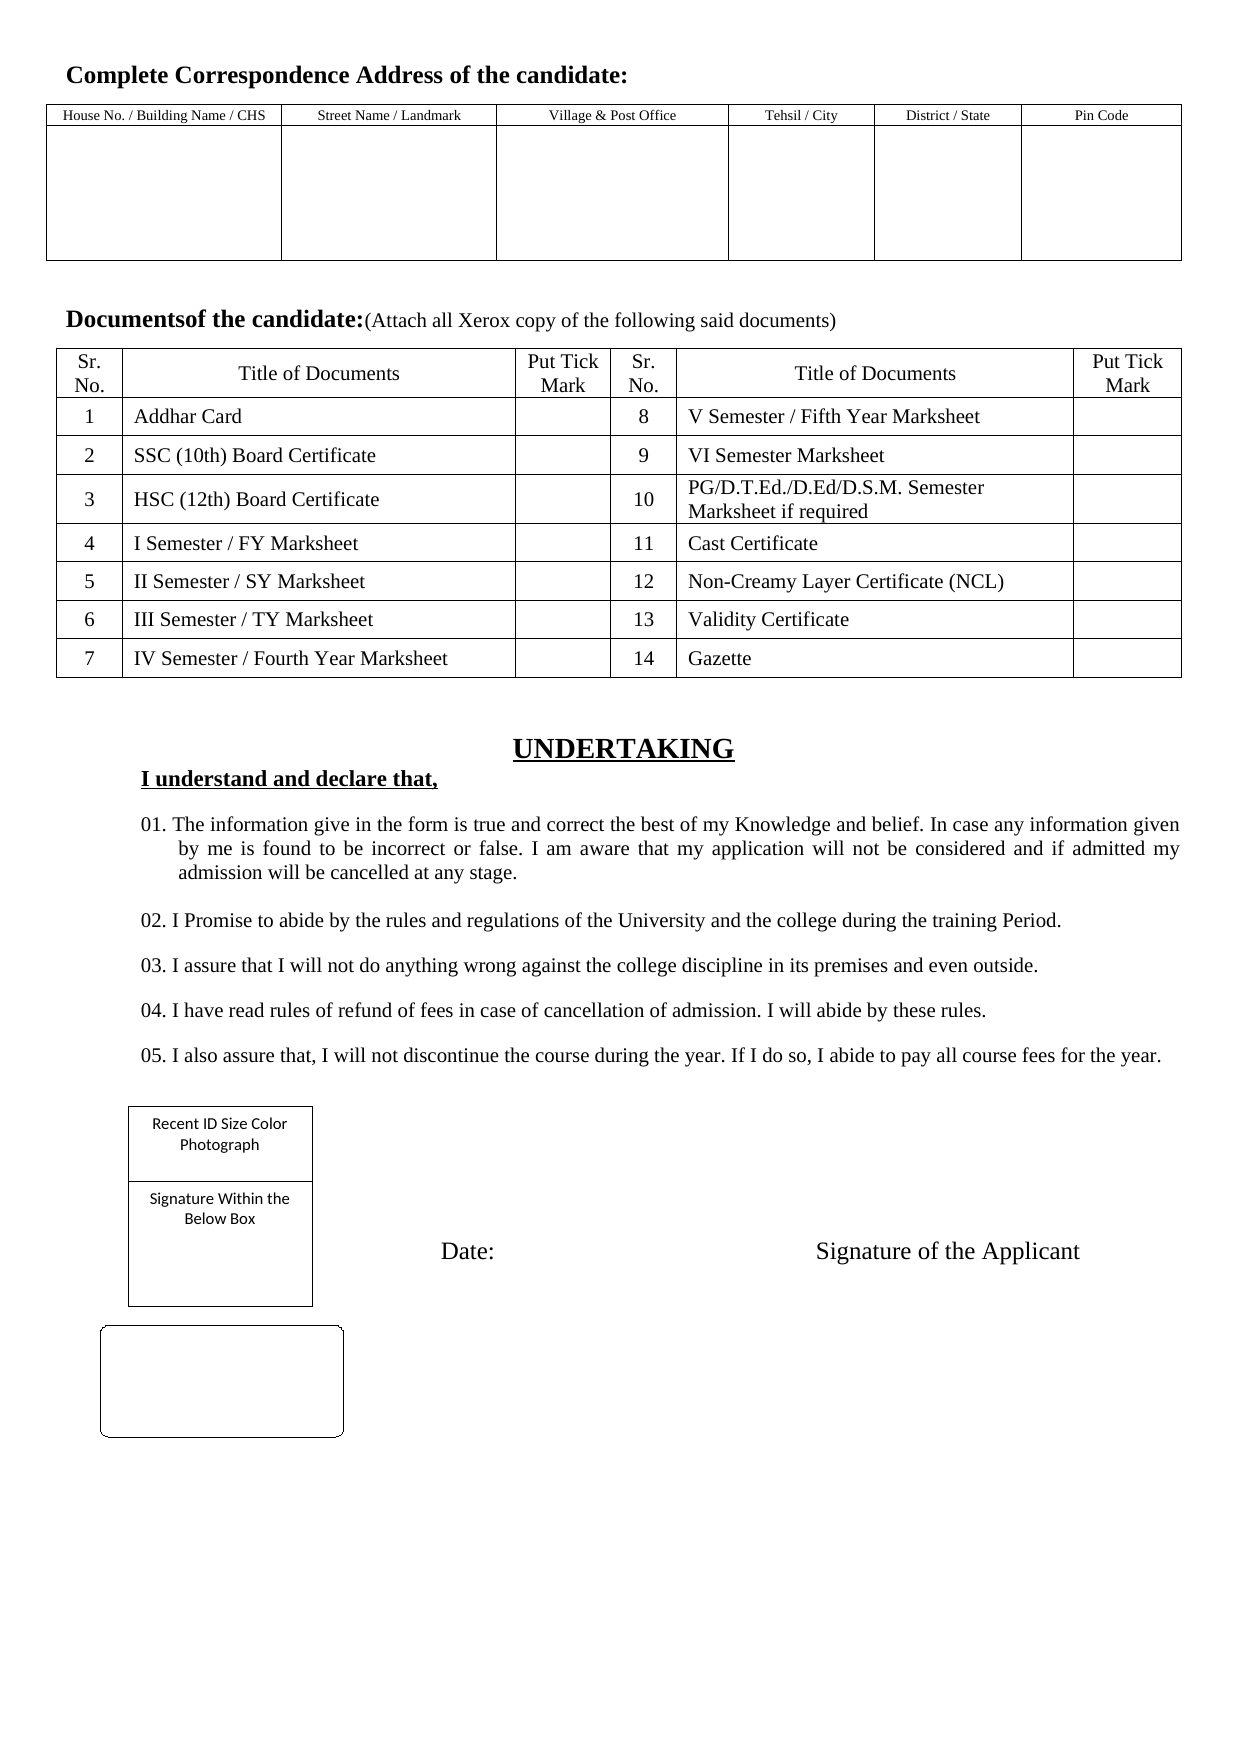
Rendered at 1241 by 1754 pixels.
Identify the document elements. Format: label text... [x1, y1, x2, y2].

table_cell [1074, 475, 1181, 523]
table_cell 4 [57, 524, 122, 561]
table_cell Non-Creamy Layer Certificate (NCL) [677, 562, 1073, 600]
text 02. I Promise to abide by the rules and regulations of the University and the college during the training Period. [66, 908, 1181, 932]
table_header Pin Code [1022, 105, 1181, 125]
table_cell [1074, 398, 1181, 435]
table_header Put Tick Mark [516, 349, 610, 397]
table_header Sr. No. [611, 349, 676, 397]
table_cell 5 [57, 562, 122, 600]
table_header Put Tick Mark [1074, 349, 1181, 397]
table_cell [516, 601, 610, 638]
table_cell 2 [57, 436, 122, 474]
table_header Title of Documents [677, 349, 1073, 397]
table_cell [875, 126, 1021, 260]
table_cell [516, 639, 610, 677]
table_cell 1 [57, 398, 122, 435]
text Date: Signature of the Applicant [441, 1236, 1181, 1293]
text 05. I also assure that, I will not discontinue the course during the year. If I do so, I abide to pay all course fees for the year. [141, 1043, 1181, 1067]
table_cell V Semester / Fifth Year Marksheet [677, 398, 1073, 435]
table_cell 11 [611, 524, 676, 561]
text 03. I assure that I will not do anything wrong against the college discipline in its premises and even outside. [66, 953, 1181, 977]
text 01. The information give in the form is true and correct the best of my Knowledge and belief. In case any information given by me is found to be incorrect or false. I am aware that my application will not be considered and if admitted my admission will be cancelled at any stage. [141, 812, 1181, 884]
text 04. I have read rules of refund of fees in case of cancellation of admission. I will abide by these rules. [66, 998, 1181, 1022]
table_cell [1074, 562, 1181, 600]
table_cell VI Semester Marksheet [677, 436, 1073, 474]
table_cell I Semester / FY Marksheet [123, 524, 515, 561]
table_cell 7 [57, 639, 122, 677]
table_cell [1074, 524, 1181, 561]
table_cell 8 [611, 398, 676, 435]
table_cell [47, 126, 281, 260]
table_cell [516, 398, 610, 435]
table_cell IV Semester / Fourth Year Marksheet [123, 639, 515, 677]
table_cell 3 [57, 475, 122, 523]
table_cell [516, 436, 610, 474]
table_header Tehsil / City [729, 105, 874, 125]
table_cell 10 [611, 475, 676, 523]
table_cell [516, 475, 610, 523]
table_header Title of Documents [123, 349, 515, 397]
table_header Village & Post Office [497, 105, 728, 125]
table_header Street Name / Landmark [282, 105, 496, 125]
table_cell 12 [611, 562, 676, 600]
text UNDERTAKING [66, 731, 1181, 765]
table_cell [516, 562, 610, 600]
table_cell 13 [611, 601, 676, 638]
table_cell [1074, 601, 1181, 638]
table_cell Cast Certificate [677, 524, 1073, 561]
table_cell Gazette [677, 639, 1073, 677]
table_header District / State [875, 105, 1021, 125]
table_cell 14 [611, 639, 676, 677]
table_cell PG/D.T.Ed./D.Ed/D.S.M. Semester Marksheet if required [677, 475, 1073, 523]
table_cell 6 [57, 601, 122, 638]
table_cell Validity Certificate [677, 601, 1073, 638]
table_cell 9 [611, 436, 676, 474]
table_cell [1074, 639, 1181, 677]
table_header Sr. No. [57, 349, 122, 397]
table_cell [282, 126, 496, 260]
table_cell [497, 126, 728, 260]
table_cell SSC (10th) Board Certificate [123, 436, 515, 474]
table_cell [729, 126, 874, 260]
table_header House No. / Building Name / CHS [47, 105, 281, 125]
table_cell [1022, 126, 1181, 260]
table_cell HSC (12th) Board Certificate [123, 475, 515, 523]
text I understand and declare that, [66, 765, 1181, 791]
text Complete Correspondence Address of the candidate: [66, 60, 1181, 89]
table_cell [516, 524, 610, 561]
table_cell Addhar Card [123, 398, 515, 435]
table_cell [1074, 436, 1181, 474]
table_cell II Semester / SY Marksheet [123, 562, 515, 600]
table_cell III Semester / TY Marksheet [123, 601, 515, 638]
text Documentsof the candidate:(Attach all Xerox copy of the following said documents) [66, 304, 1181, 333]
